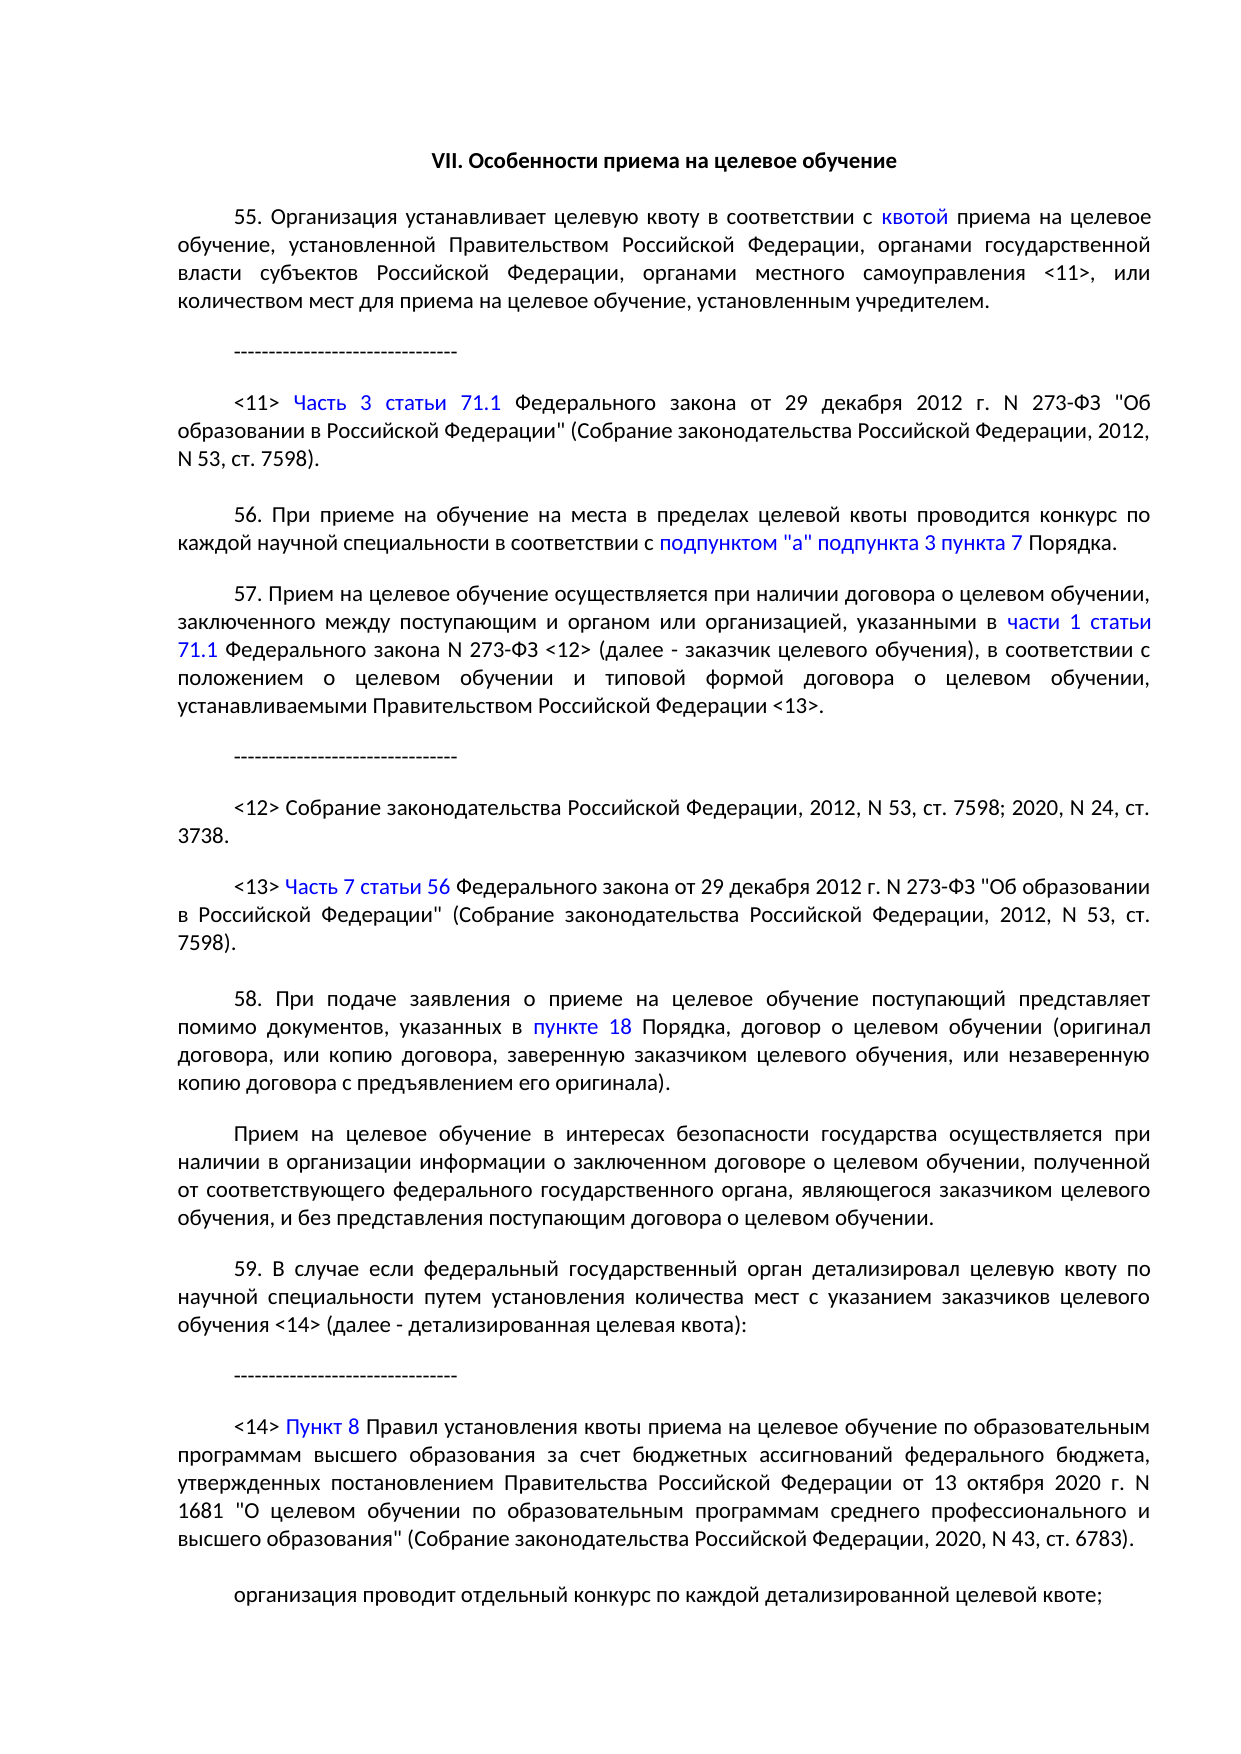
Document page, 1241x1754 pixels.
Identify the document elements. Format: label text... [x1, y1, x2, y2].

text 57. Прием на целевое обучение осуществляется при наличии договора о целевом обучении, заключенного между поступающим и органом или организацией, указанными в части 1 статьи 71.1 Федерального закона N 273-ФЗ <12> (далее - заказчик целевого обучения), в соответствии с положением о целевом обучении и типовой формой договора о целевом обучении, устанавливаемыми Правительством Российской Федерации <13>. [177, 579, 1152, 719]
text -------------------------------- [177, 337, 1152, 365]
text <11> Часть 3 статьи 71.1 Федерального закона от 29 декабря 2012 г. N 273-ФЗ "Об образовании в Российской Федерации" (Собрание законодательства Российской Федерации, 2012, N 53, ст. 7598). [177, 388, 1152, 472]
text -------------------------------- [177, 1361, 1152, 1389]
text <13> Часть 7 статьи 56 Федерального закона от 29 декабря 2012 г. N 273-ФЗ "Об образовании в Российской Федерации" (Собрание законодательства Российской Федерации, 2012, N 53, ст. 7598). [177, 872, 1152, 956]
text 58. При подаче заявления о приеме на целевое обучение поступающий представляет помимо документов, указанных в пункте 18 Порядка, договор о целевом обучении (оригинал договора, или копию договора, заверенную заказчиком целевого обучения, или незаверенную копию договора с предъявлением его оригинала). [177, 984, 1152, 1096]
text Прием на целевое обучение в интересах безопасности государства осуществляется при наличии в организации информации о заключенном договоре о целевом обучении, полученной от соответствующего федерального государственного органа, являющегося заказчиком целевого обучения, и без представления поступающим договора о целевом обучении. [177, 1119, 1152, 1231]
text 56. При приеме на обучение на места в пределах целевой квоты проводится конкурс по каждой научной специальности в соответствии с подпунктом "а" подпункта 3 пункта 7 Порядка. [177, 500, 1152, 556]
text -------------------------------- [177, 742, 1152, 770]
text <14> Пункт 8 Правил установления квоты приема на целевое обучение по образовательным программам высшего образования за счет бюджетных ассигнований федерального бюджета, утвержденных постановлением Правительства Российской Федерации от 13 октября 2020 г. N 1681 "О целевом обучении по образовательным программам среднего профессионального и высшего образования" (Собрание законодательства Российской Федерации, 2020, N 43, ст. 6783). [177, 1412, 1152, 1552]
text 55. Организация устанавливает целевую квоту в соответствии с квотой приема на целевое обучение, установленной Правительством Российской Федерации, органами государственной власти субъектов Российской Федерации, органами местного самоуправления <11>, или количеством мест для приема на целевое обучение, установленным учредителем. [177, 202, 1152, 314]
text организация проводит отдельный конкурс по каждой детализированной целевой квоте; [177, 1580, 1152, 1608]
text <12> Собрание законодательства Российской Федерации, 2012, N 53, ст. 7598; 2020, N 24, ст. 3738. [177, 793, 1152, 849]
text 59. В случае если федеральный государственный орган детализировал целевую квоту по научной специальности путем установления количества мест с указанием заказчиков целевого обучения <14> (далее - детализированная целевая квота): [177, 1254, 1152, 1338]
title VII. Особенности приема на целевое обучение [177, 146, 1152, 174]
